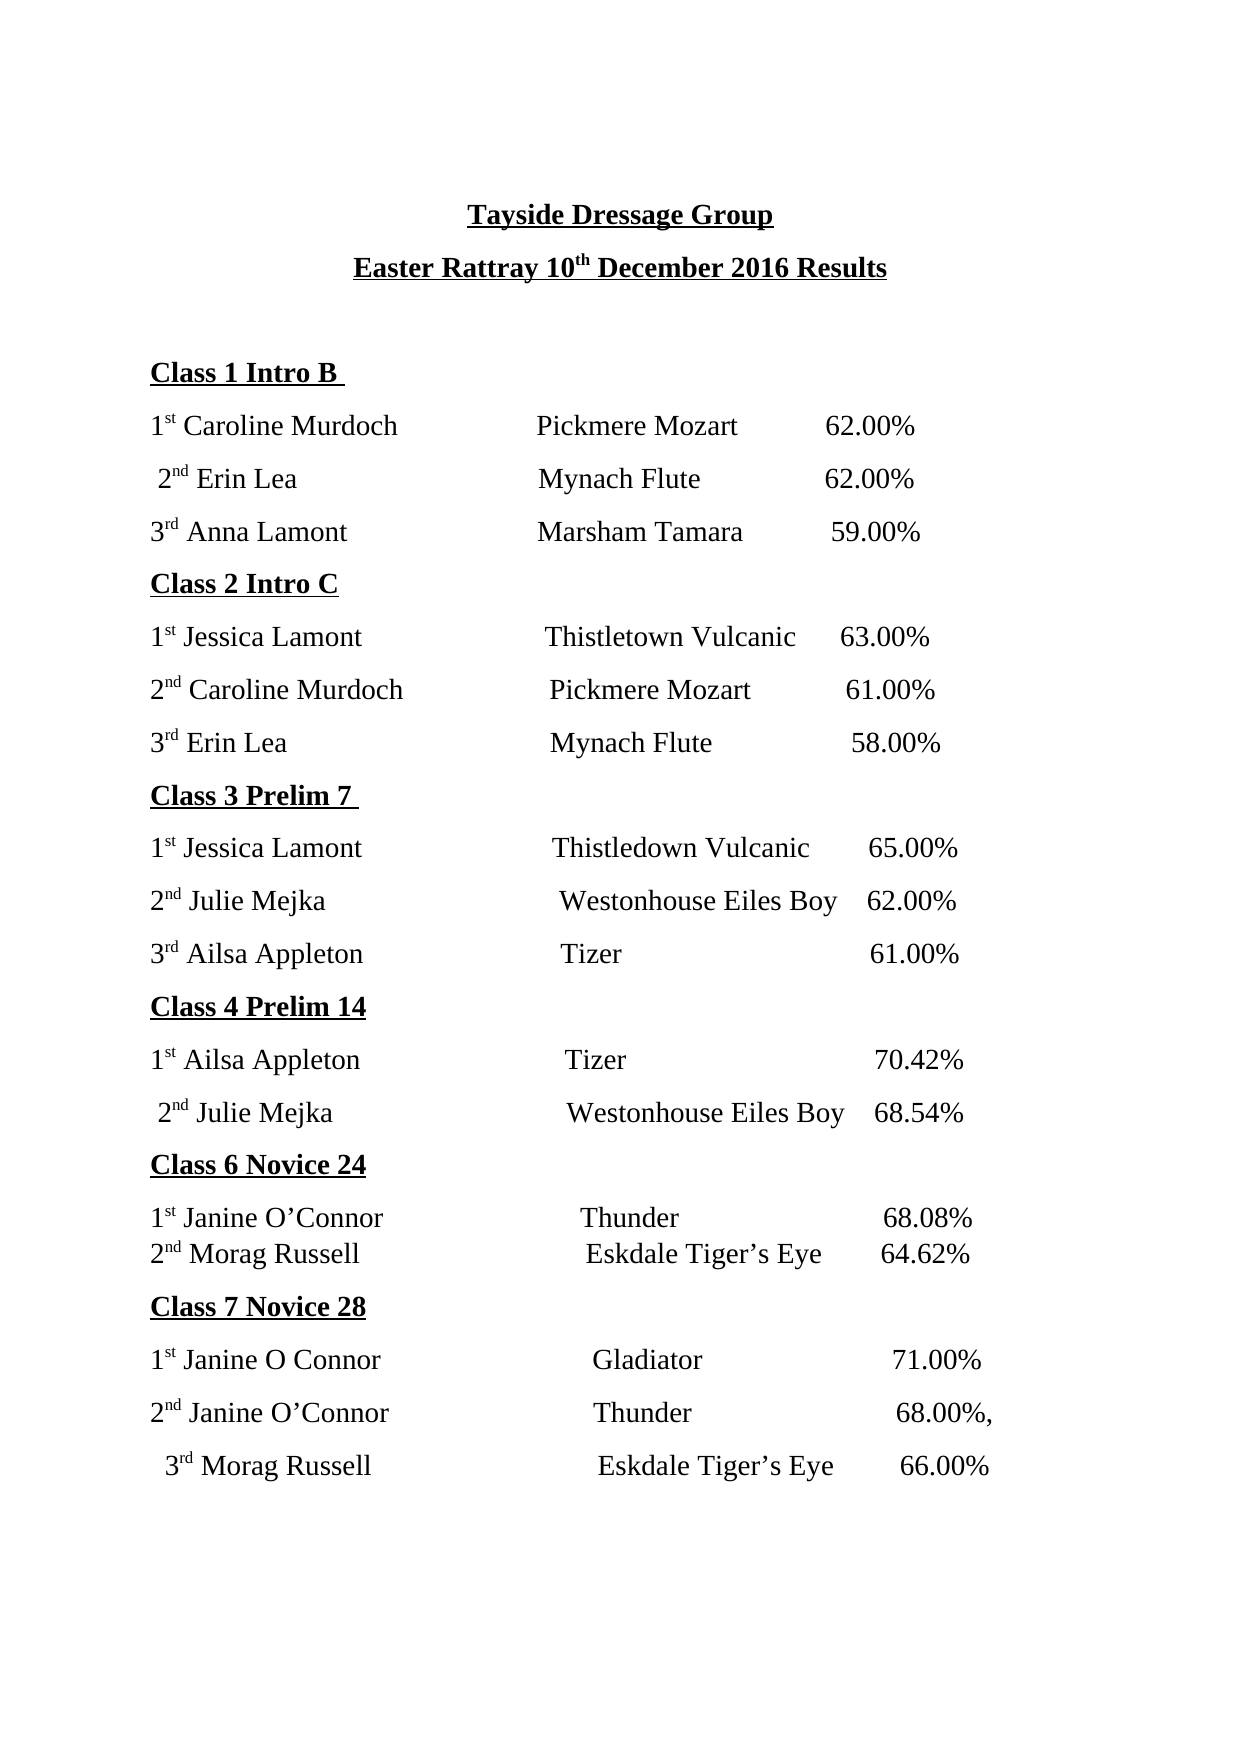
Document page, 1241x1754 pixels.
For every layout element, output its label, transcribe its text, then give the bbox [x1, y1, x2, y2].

text 2nd Caroline Murdoch Pickmere Mozart 61.00% [150, 672, 1090, 706]
text 2nd Erin Lea Mynach Flute 62.00% [150, 461, 1090, 494]
text 1st Ailsa Appleton Tizer 70.42% [150, 1042, 1090, 1075]
text Class 2 Intro C [150, 567, 1090, 600]
text 3rd Ailsa Appleton Tizer 61.00% [150, 936, 1090, 970]
text Class 3 Prelim 7 [150, 778, 1090, 811]
text 1st Jessica Lamont Thistledown Vulcanic 65.00% [150, 831, 1090, 864]
text 2nd Janine O’Connor Thunder 68.00%, [150, 1395, 1090, 1428]
text Class 7 Novice 28 [150, 1289, 1090, 1323]
text 1st Janine O Connor Gladiator 71.00% [150, 1342, 1090, 1376]
text Tayside Dressage Group [150, 197, 1090, 230]
text 1st Janine O’Connor Thunder 68.08% 2nd Morag Russell Eskdale Tiger’s Eye 64.62% [150, 1200, 1090, 1270]
text 3rd Anna Lamont Marsham Tamara 59.00% [150, 514, 1090, 547]
text 2nd Julie Mejka Westonhouse Eiles Boy 68.54% [150, 1095, 1090, 1128]
text Class 1 Intro B [150, 355, 1090, 389]
text 3rd Morag Russell Eskdale Tiger’s Eye 66.00% [150, 1448, 1090, 1481]
text Class 4 Prelim 14 [150, 989, 1090, 1023]
text 1st Caroline Murdoch Pickmere Mozart 62.00% [150, 408, 1090, 442]
text Class 6 Novice 24 [150, 1147, 1090, 1181]
text 3rd Erin Lea Mynach Flute 58.00% [150, 725, 1090, 758]
text 2nd Julie Mejka Westonhouse Eiles Boy 62.00% [150, 883, 1090, 917]
text 1st Jessica Lamont Thistletown Vulcanic 63.00% [150, 619, 1090, 653]
text Easter Rattray 10th December 2016 Results [150, 250, 1090, 283]
